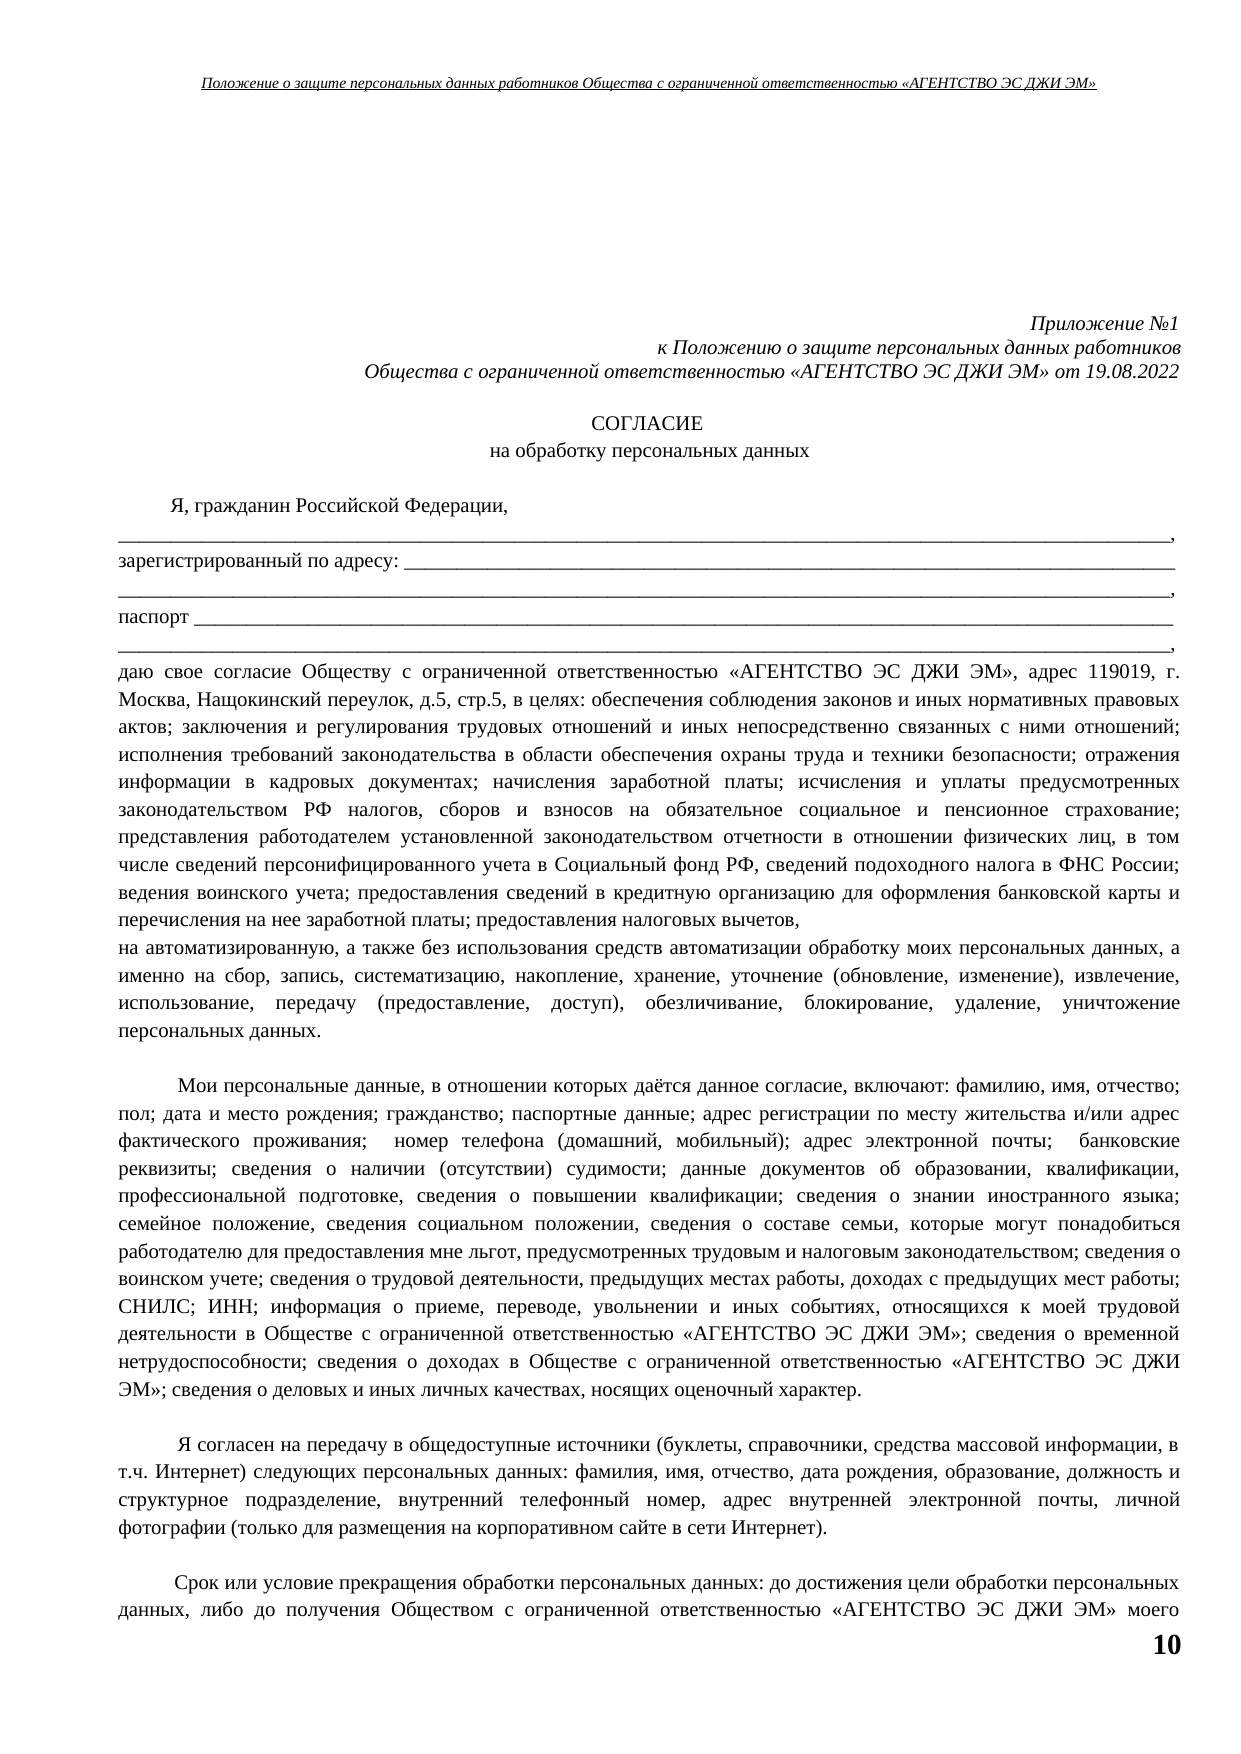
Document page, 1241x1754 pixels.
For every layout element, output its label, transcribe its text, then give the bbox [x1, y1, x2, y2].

text к Положению о защите персональных данных работников [118, 335, 1181, 359]
text Приложение №1 [118, 311, 1181, 335]
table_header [118, 383, 1181, 1621]
text Общества с ограниченной ответственностью «АГЕНТСТВО ЭС ДЖИ ЭМ» от 19.08.2022 [118, 359, 1181, 383]
